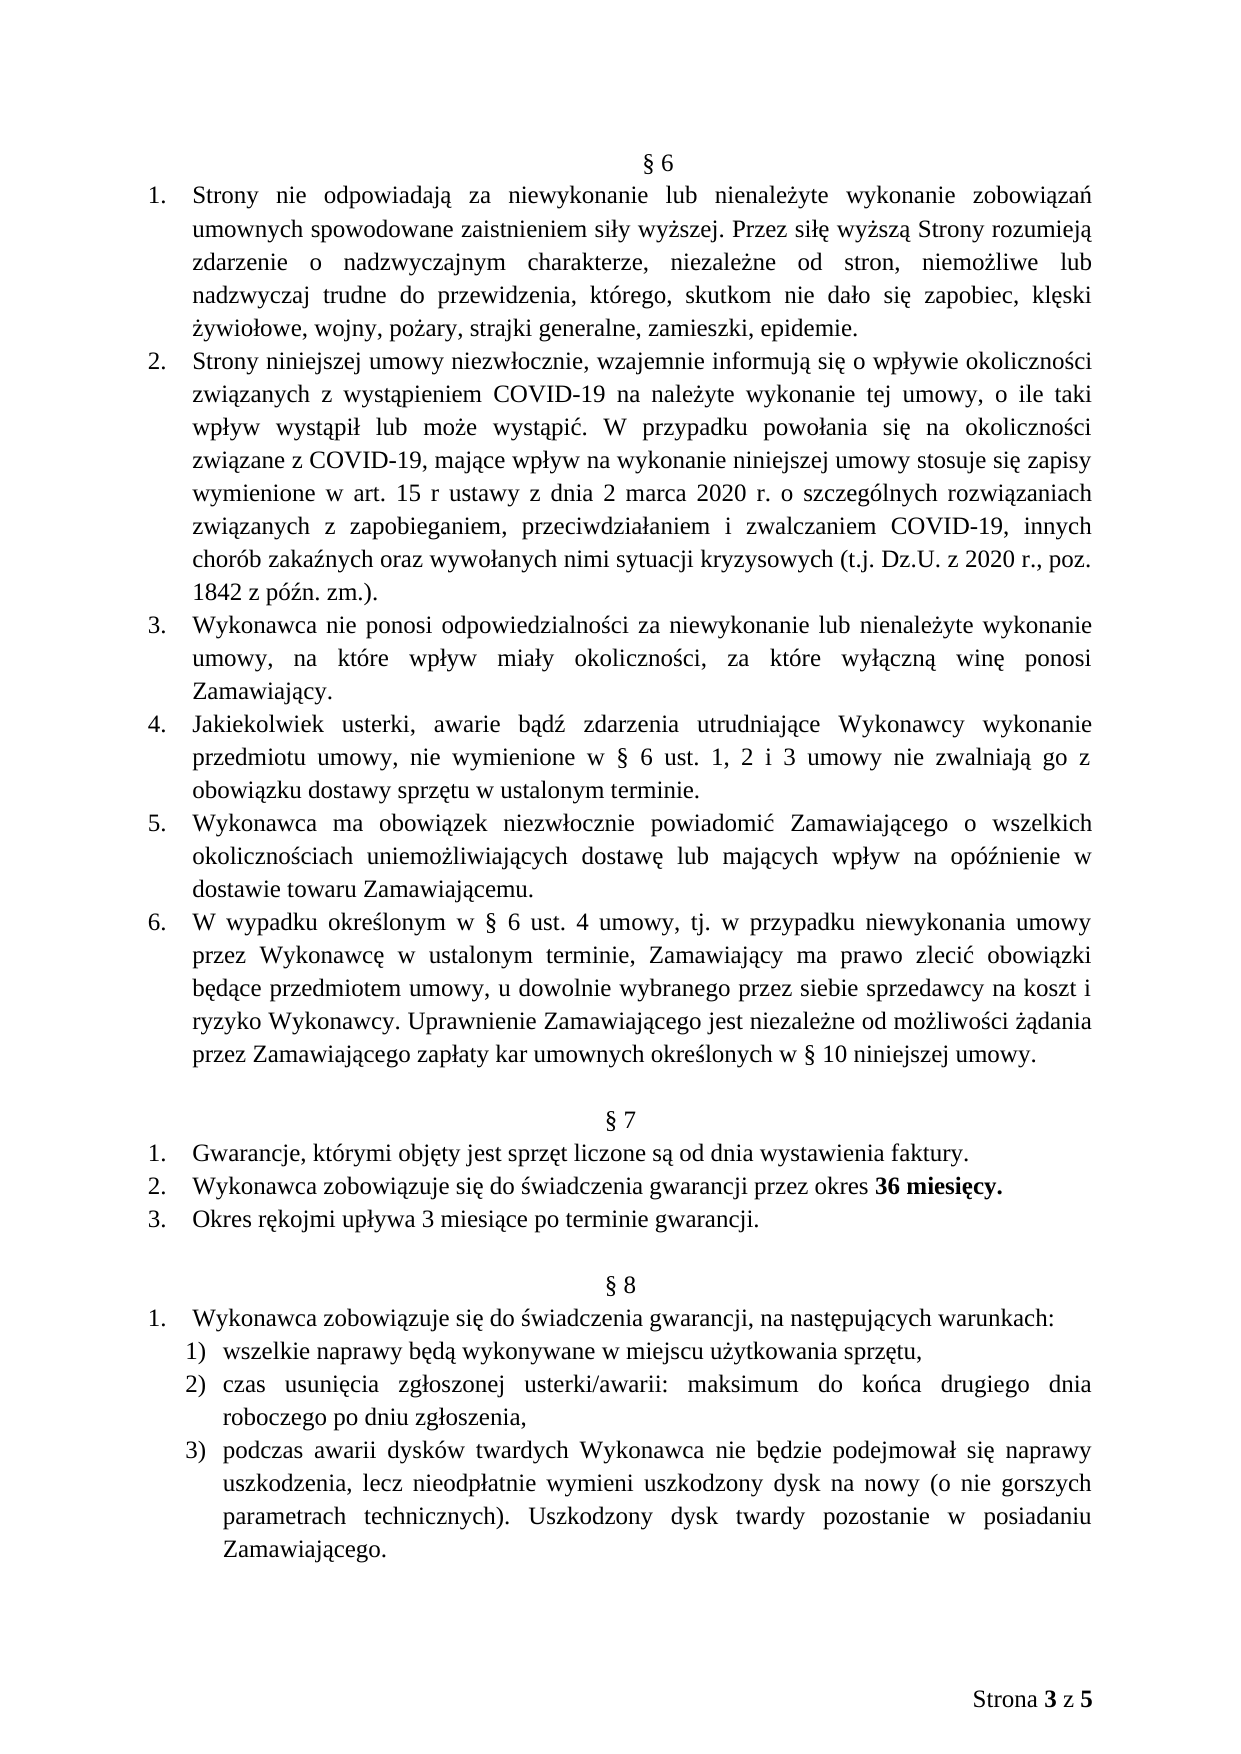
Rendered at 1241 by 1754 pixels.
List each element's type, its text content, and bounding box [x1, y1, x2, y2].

text 1. Strony nie odpowiadają za niewykonanie lub nienależyte wykonanie zobowiązań umownych spowodowane zaistnieniem siły wyższej. Przez siłę wyższą Strony rozumieją zdarzenie o nadzwyczajnym charakterze, niezależne od stron, niemożliwe lub nadzwyczaj trudne do przewidzenia, którego, skutkom nie dało się zapobiec, klęski żywiołowe, wojny, pożary, strajki generalne, zamieszki, epidemie. [148, 181, 1093, 341]
list wszelkie naprawy będą wykonywane w miejscu użytkowania sprzętu, [185, 1336, 1093, 1365]
list czas usunięcia zgłoszonej usterki/awarii: maksimum do końca drugiego dnia roboczego po dniu zgłoszenia, [185, 1369, 1093, 1431]
list Gwarancje, którymi objęty jest sprzęt liczone są od dnia wystawienia faktury. [148, 1138, 1093, 1167]
text 6. W wypadku określonym w § 6 ust. 4 umowy, tj. w przypadku niewykonania umowy przez Wykonawcę w ustalonym terminie, Zamawiający ma prawo zlecić obowiązki będące przedmiotem umowy, u dowolnie wybranego przez siebie sprzedawcy na koszt i ryzyko Wykonawcy. Uprawnienie Zamawiającego jest niezależne od możliwości żądania przez Zamawiającego zapłaty kar umownych określonych w § 10 niniejszej umowy. [148, 907, 1093, 1068]
list Wykonawca zobowiązuje się do świadczenia gwarancji przez okres 36 miesięcy. [148, 1171, 1093, 1200]
text § 8 [148, 1270, 1093, 1299]
text 2. Strony niniejszej umowy niezwłocznie, wzajemnie informują się o wpływie okoliczności związanych z wystąpieniem COVID-19 na należyte wykonanie tej umowy, o ile taki wpływ wystąpił lub może wystąpić. W przypadku powołania się na okoliczności związane z COVID-19, mające wpływ na wykonanie niniejszej umowy stosuje się zapisy wymienione w art. 15 r ustawy z dnia 2 marca 2020 r. o szczególnych rozwiązaniach związanych z zapobieganiem, przeciwdziałaniem i zwalczaniem COVID-19, innych chorób zakaźnych oraz wywołanych nimi sytuacji kryzysowych (t.j. Dz.U. z 2020 r., poz. 1842 z późn. zm.). [148, 346, 1093, 606]
list Wykonawca zobowiązuje się do świadczenia gwarancji, na następujących warunkach: [148, 1303, 1093, 1332]
text § 7 [148, 1105, 1093, 1134]
text 5. Wykonawca ma obowiązek niezwłocznie powiadomić Zamawiającego o wszelkich okolicznościach uniemożliwiających dostawę lub mających wpływ na opóźnienie w dostawie towaru Zamawiającemu. [148, 808, 1093, 903]
text § 6 [223, 148, 1093, 176]
text 3. Wykonawca nie ponosi odpowiedzialności za niewykonanie lub nienależyte wykonanie umowy, na które wpływ miały okoliczności, za które wyłączną winę ponosi Zamawiający. [148, 610, 1093, 705]
list Okres rękojmi upływa 3 miesiące po terminie gwarancji. [148, 1204, 1093, 1233]
list podczas awarii dysków twardych Wykonawca nie będzie podejmował się naprawy uszkodzenia, lecz nieodpłatnie wymieni uszkodzony dysk na nowy (o nie gorszych parametrach technicznych). Uszkodzony dysk twardy pozostanie w posiadaniu Zamawiającego. [185, 1435, 1093, 1563]
text 4. Jakiekolwiek usterki, awarie bądź zdarzenia utrudniające Wykonawcy wykonanie przedmiotu umowy, nie wymienione w § 6 ust. 1, 2 i 3 umowy nie zwalniają go z obowiązku dostawy sprzętu w ustalonym terminie. [148, 709, 1093, 804]
